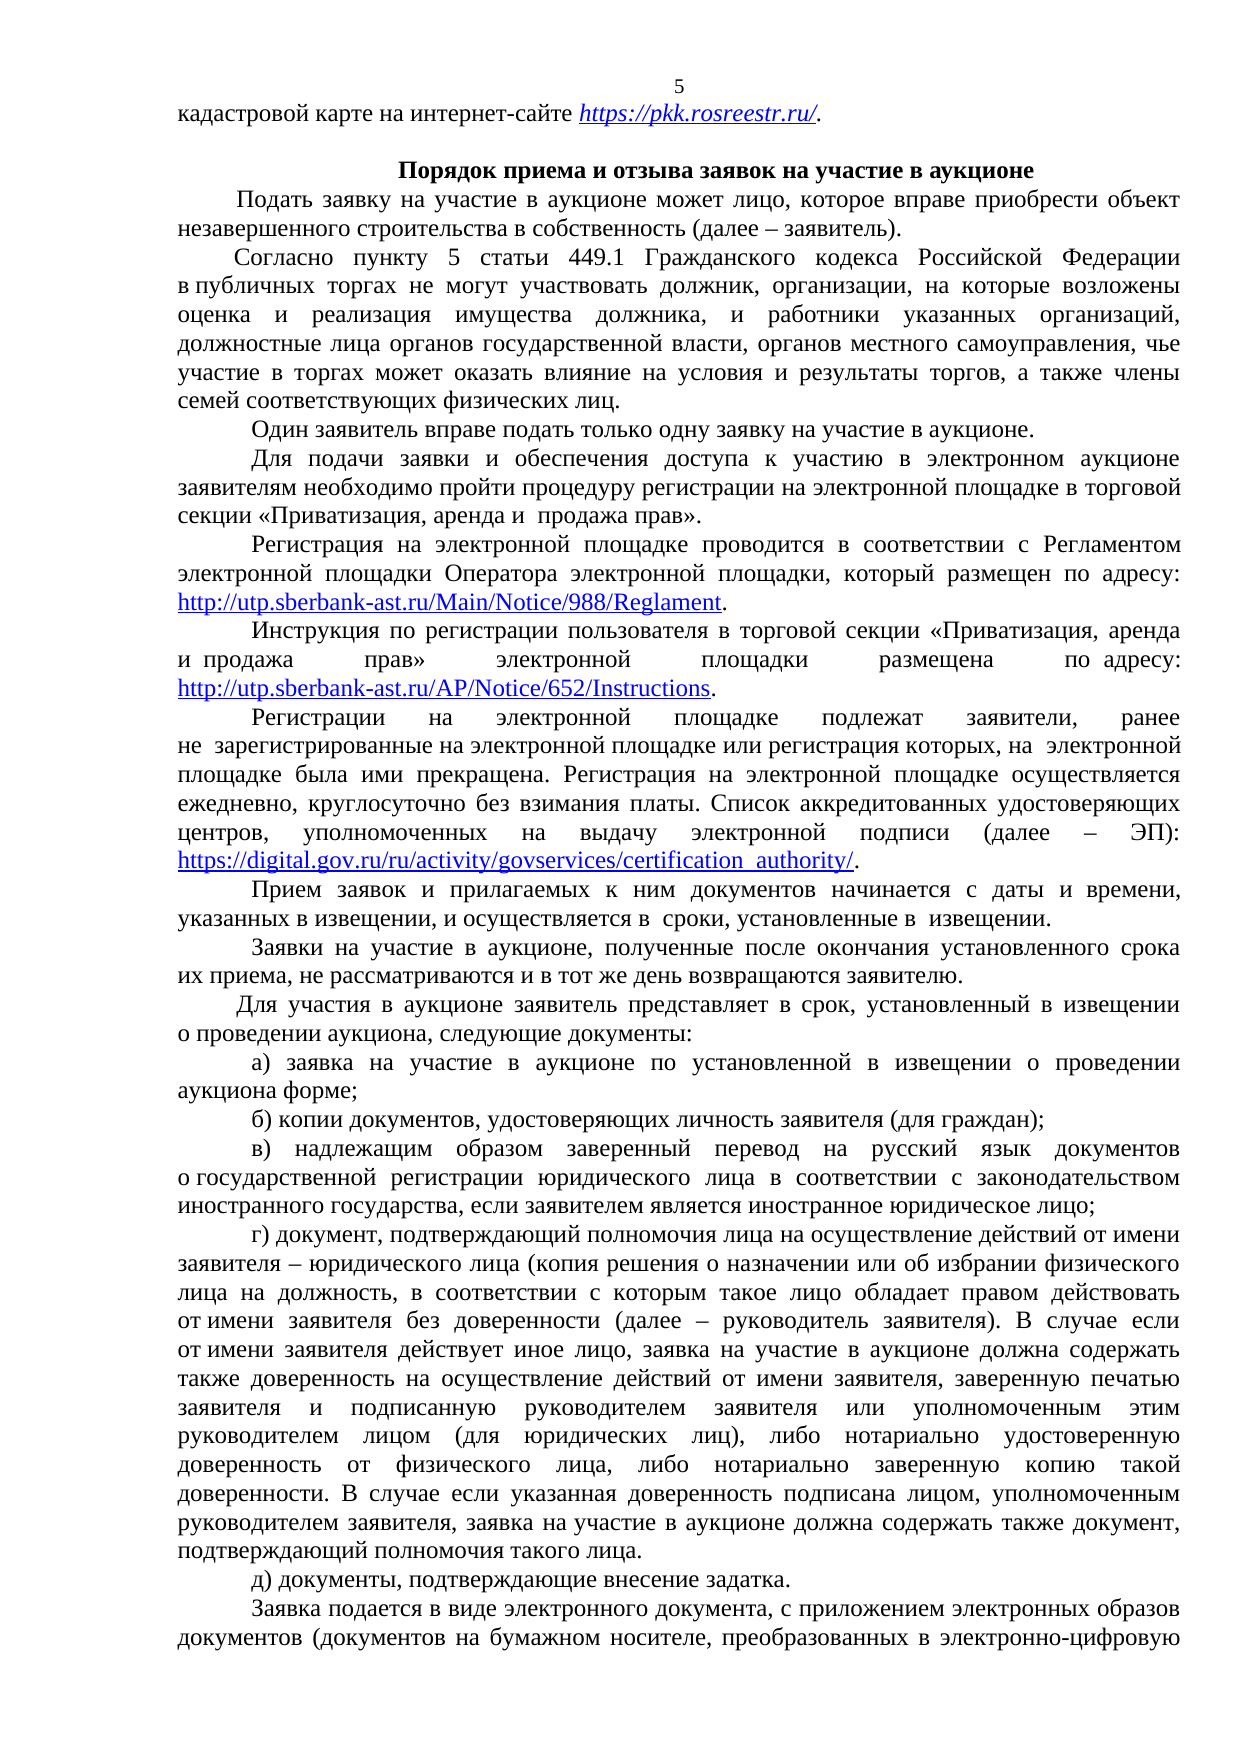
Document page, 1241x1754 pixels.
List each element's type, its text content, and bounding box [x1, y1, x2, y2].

text Один заявитель вправе подать только одну заявку на участие в аукционе. [177, 414, 1181, 443]
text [177, 1593, 1181, 1650]
text г) документ, подтверждающий полномочия лица на осуществление действий от имени заявителя – юридического лица (копия решения о назначении или об избрании физического лица на должность, в соответствии с которым такое лицо обладает правом действовать от имени заявителя без доверенности (далее – руководитель заявителя). В случае если от имени заявителя действует иное лицо, заявка на участие в аукционе должна содержать также доверенность на осуществление действий от имени заявителя, заверенную печатью заявителя и подписанную руководителем заявителя или уполномоченным этим руководителем лицом (для юридических лиц), либо нотариально удостоверенную доверенность от физического лица, либо нотариально заверенную копию такой доверенности. В случае если указанная доверенность подписана лицом, уполномоченным руководителем заявителя, заявка на участие в аукционе должна содержать также документ, подтверждающий полномочия такого лица. [177, 1219, 1181, 1564]
text Порядок приема и отзыва заявок на участие в аукционе [177, 155, 1181, 184]
text б) копии документов, удостоверяющих личность заявителя (для граждан); [177, 1104, 1181, 1133]
text Для участия в аукционе заявитель представляет в срок, установленный в извещении о проведении аукциона, следующие документы: [177, 989, 1181, 1047]
text Регистрация на электронной площадке проводится в соответствии с Регламентом электронной площадки Оператора электронной площадки, который размещен по адресу: http://utp.sberbank-ast.ru/Main/Notice/988/Reglament. [177, 529, 1181, 615]
text д) документы, подтверждающие внесение задатка. [177, 1564, 1181, 1593]
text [177, 98, 1181, 127]
text Инструкция по регистрации пользователя в торговой секции «Приватизация, аренда и продажа прав» электронной площадки размещена по адресу: http://utp.sberbank-ast.ru/AP/Notice/652/Instructions. [177, 615, 1181, 702]
text Для подачи заявки и обеспечения доступа к участию в электронном аукционе заявителям необходимо пройти процедуру регистрации на электронной площадке в торговой секции «Приватизация, аренда и продажа прав». [177, 443, 1181, 529]
text в) надлежащим образом заверенный перевод на русский язык документов о государственной регистрации юридического лица в соответствии с законодательством иностранного государства, если заявителем является иностранное юридическое лицо; [177, 1133, 1181, 1219]
text Подать заявку на участие в аукционе может лицо, которое вправе приобрести объект незавершенного строительства в собственность (далее – заявитель). [177, 184, 1181, 242]
text Заявки на участие в аукционе, полученные после окончания установленного срока их приема, не рассматриваются и в тот же день возвращаются заявителю. [177, 932, 1181, 989]
text Согласно пункту 5 статьи 449.1 Гражданского кодекса Российской Федерации в публичных торгах не могут участвовать должник, организации, на которые возложены оценка и реализация имущества должника, и работники указанных организаций, должностные лица органов государственной власти, органов местного самоуправления, чье участие в торгах может оказать влияние на условия и результаты торгов, а также члены семей соответствующих физических лиц. [177, 242, 1181, 414]
text Прием заявок и прилагаемых к ним документов начинается с даты и времени, указанных в извещении, и осуществляется в сроки, установленные в извещении. [177, 874, 1181, 932]
text Регистрации на электронной площадке подлежат заявители, ранее не зарегистрированные на электронной площадке или регистрация которых, на электронной площадке была ими прекращена. Регистрация на электронной площадке осуществляется ежедневно, круглосуточно без взимания платы. Список аккредитованных удостоверяющих центров, уполномоченных на выдачу электронной подписи (далее – ЭП): https://digital.gov.ru/ru/activity/govservices/certification_authority/. [177, 702, 1181, 874]
text а) заявка на участие в аукционе по установленной в извещении о проведении аукциона форме; [177, 1047, 1181, 1104]
